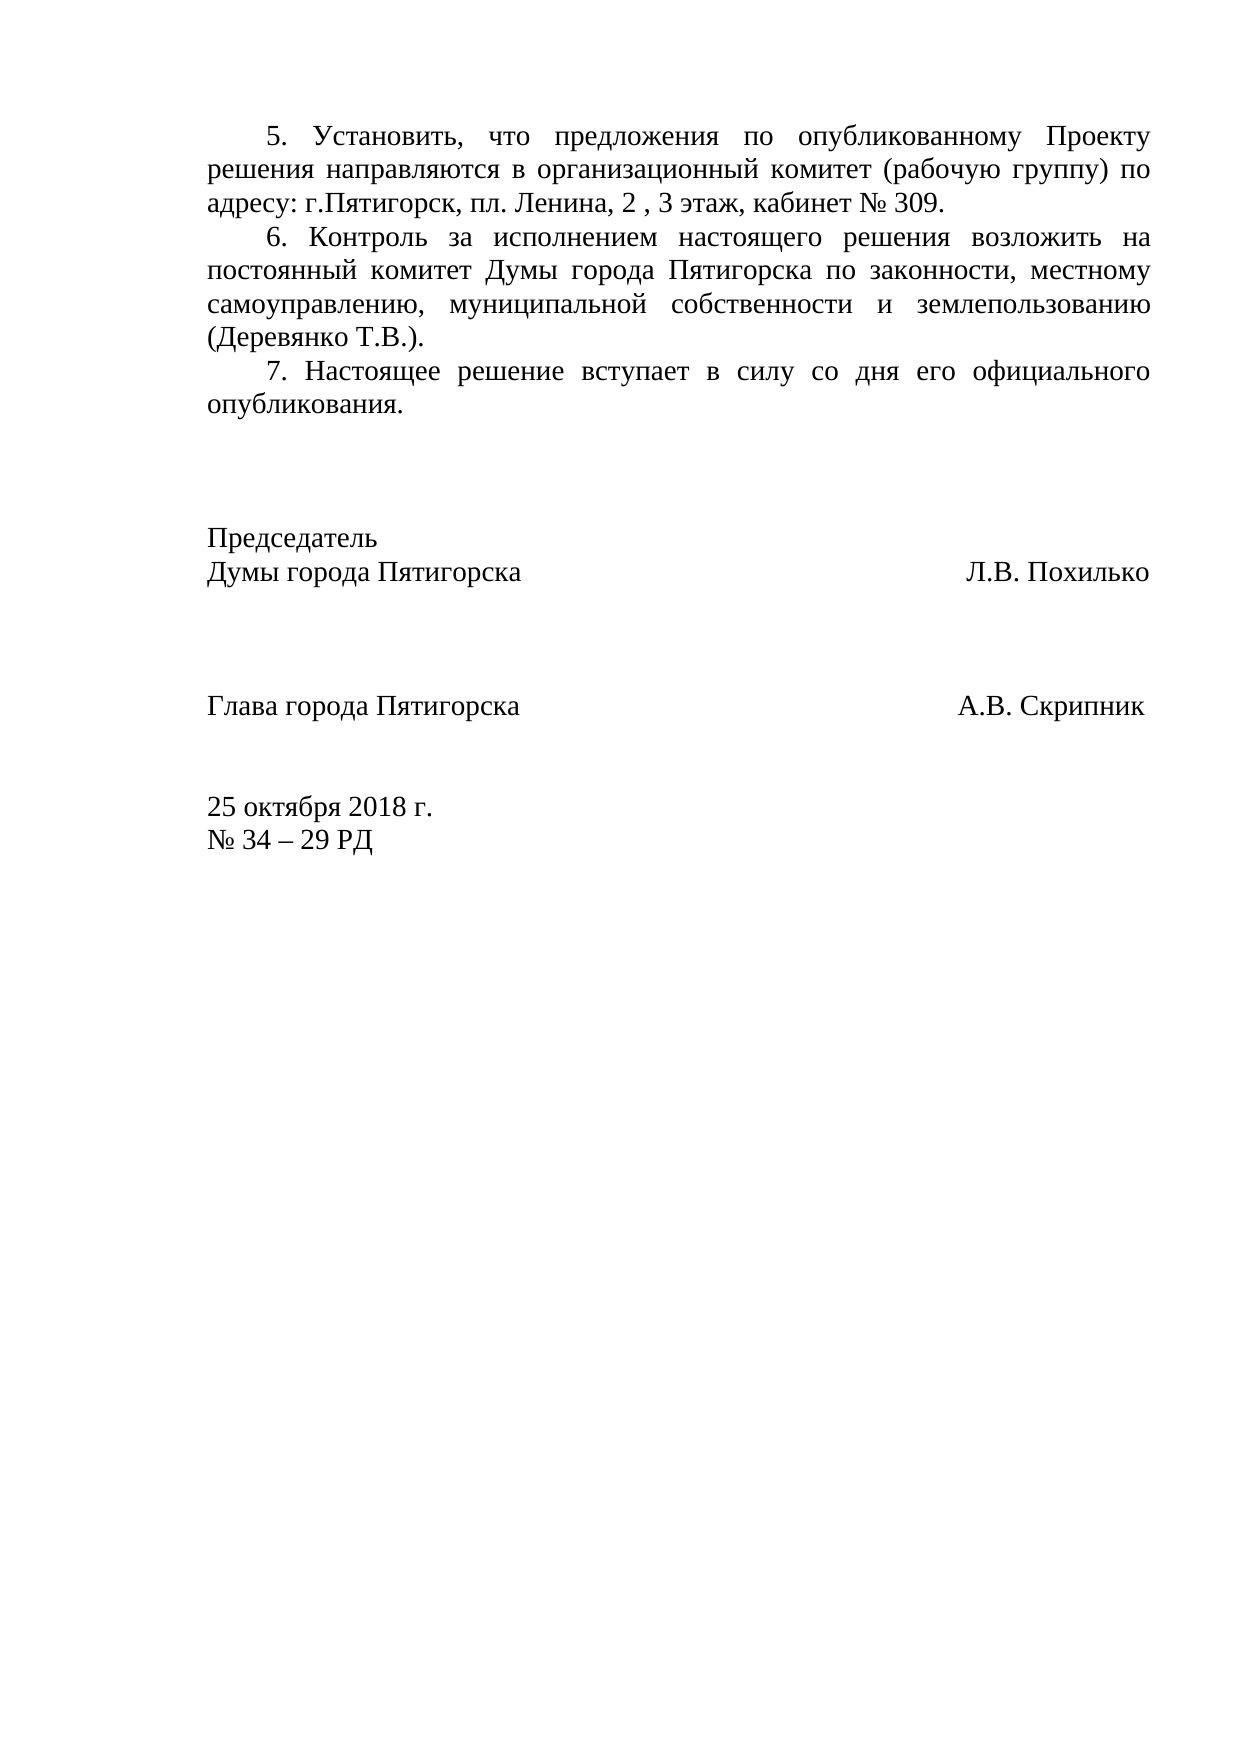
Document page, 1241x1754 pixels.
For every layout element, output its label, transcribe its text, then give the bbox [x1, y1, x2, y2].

text Председатель [207, 521, 1152, 554]
text Думы города Пятигорска Л.В. Похилько [207, 554, 1152, 588]
text 6. Контроль за исполнением настоящего решения возложить на постоянный комитет Думы города Пятигорска по законности, местному самоуправлению, муниципальной собственности и землепользованию (Деревянко Т.В.). [207, 219, 1152, 353]
text 7. Настоящее решение вступает в силу со дня его официального опубликования. [207, 353, 1152, 420]
text Глава города Пятигорска А.В. Скрипник [207, 688, 1152, 722]
text 25 октября 2018 г. [207, 789, 1152, 822]
text № 34 – 29 РД [207, 822, 1152, 856]
text 5. Установить, что предложения по опубликованному Проекту решения направляются в организационный комитет (рабочую группу) по адресу: г.Пятигорск, пл. Ленина, 2 , 3 этаж, кабинет № 309. [207, 118, 1152, 219]
